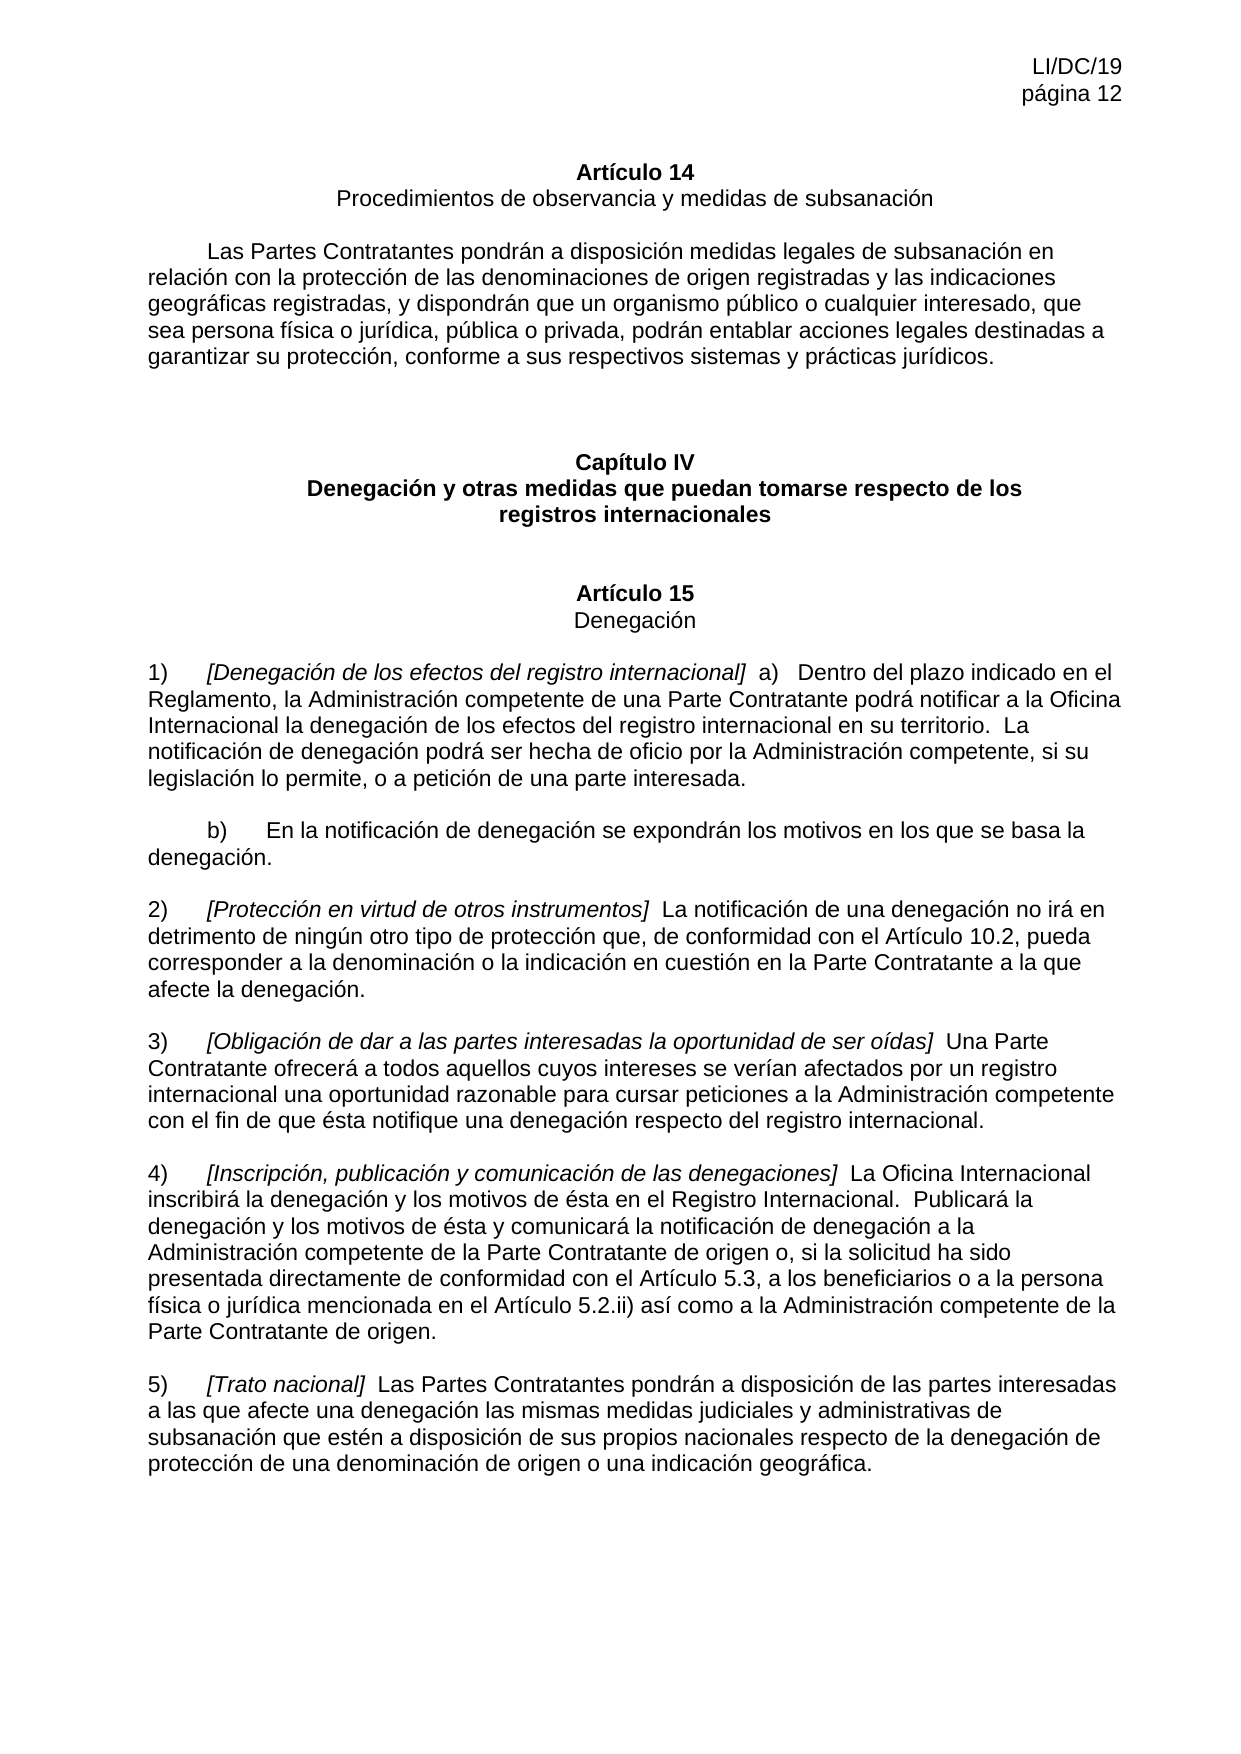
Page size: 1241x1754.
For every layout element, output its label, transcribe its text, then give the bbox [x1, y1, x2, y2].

text 5) [Trato nacional] Las Partes Contratantes pondrán a disposición de las partes interesadas a las que afecte una denegación las mismas medidas judiciales y administrativas de subsanación que estén a disposición de sus propios nacionales respecto de la denegación de protección de una denominación de origen o una indicación geográfica. [148, 1371, 1122, 1476]
text Artículo 15 [148, 580, 1122, 607]
text Denegación [148, 607, 1122, 633]
text Capítulo IV [148, 448, 1122, 475]
text Denegación y otras medidas que puedan tomarse respecto de los registros internacionales [148, 475, 1122, 527]
text b) En la notificación de denegación se expondrán los motivos en los que se basa la denegación. [148, 817, 1122, 870]
text Artículo 14 [148, 158, 1122, 185]
text Procedimientos de observancia y medidas de subsanación [148, 185, 1122, 211]
text 4) [Inscripción, publicación y comunicación de las denegaciones] La Oficina Internacional inscribirá la denegación y los motivos de ésta en el Registro Internacional. Publicará la denegación y los motivos de ésta y comunicará la notificación de denegación a la Administración competente de la Parte Contratante de origen o, si la solicitud ha sido presentada directamente de conformidad con el Artículo 5.3, a los beneficiarios o a la persona física o jurídica mencionada en el Artículo 5.2.ii) así como a la Administración competente de la Parte Contratante de origen. [148, 1160, 1122, 1344]
text 1) [Denegación de los efectos del registro internacional] a) Dentro del plazo indicado en el Reglamento, la Administración competente de una Parte Contratante podrá notificar a la Oficina Internacional la denegación de los efectos del registro internacional en su territorio. La notificación de denegación podrá ser hecha de oficio por la Administración competente, si su legislación lo permite, o a petición de una parte interesada. [148, 659, 1122, 791]
text 2) [Protección en virtud de otros instrumentos] La notificación de una denegación no irá en detrimento de ningún otro tipo de protección que, de conformidad con el Artículo 10.2, pueda corresponder a la denominación o la indicación en cuestión en la Parte Contratante a la que afecte la denegación. [148, 896, 1122, 1002]
text 3) [Obligación de dar a las partes interesadas la oportunidad de ser oídas] Una Parte Contratante ofrecerá a todos aquellos cuyos intereses se verían afectados por un registro internacional una oportunidad razonable para cursar peticiones a la Administración competente con el fin de que ésta notifique una denegación respecto del registro internacional. [148, 1028, 1122, 1134]
text Las Partes Contratantes pondrán a disposición medidas legales de subsanación en relación con la protección de las denominaciones de origen registradas y las indicaciones geográficas registradas, y dispondrán que un organismo público o cualquier interesado, que sea persona física o jurídica, pública o privada, podrán entablar acciones legales destinadas a garantizar su protección, conforme a sus respectivos sistemas y prácticas jurídicos. [148, 238, 1122, 369]
